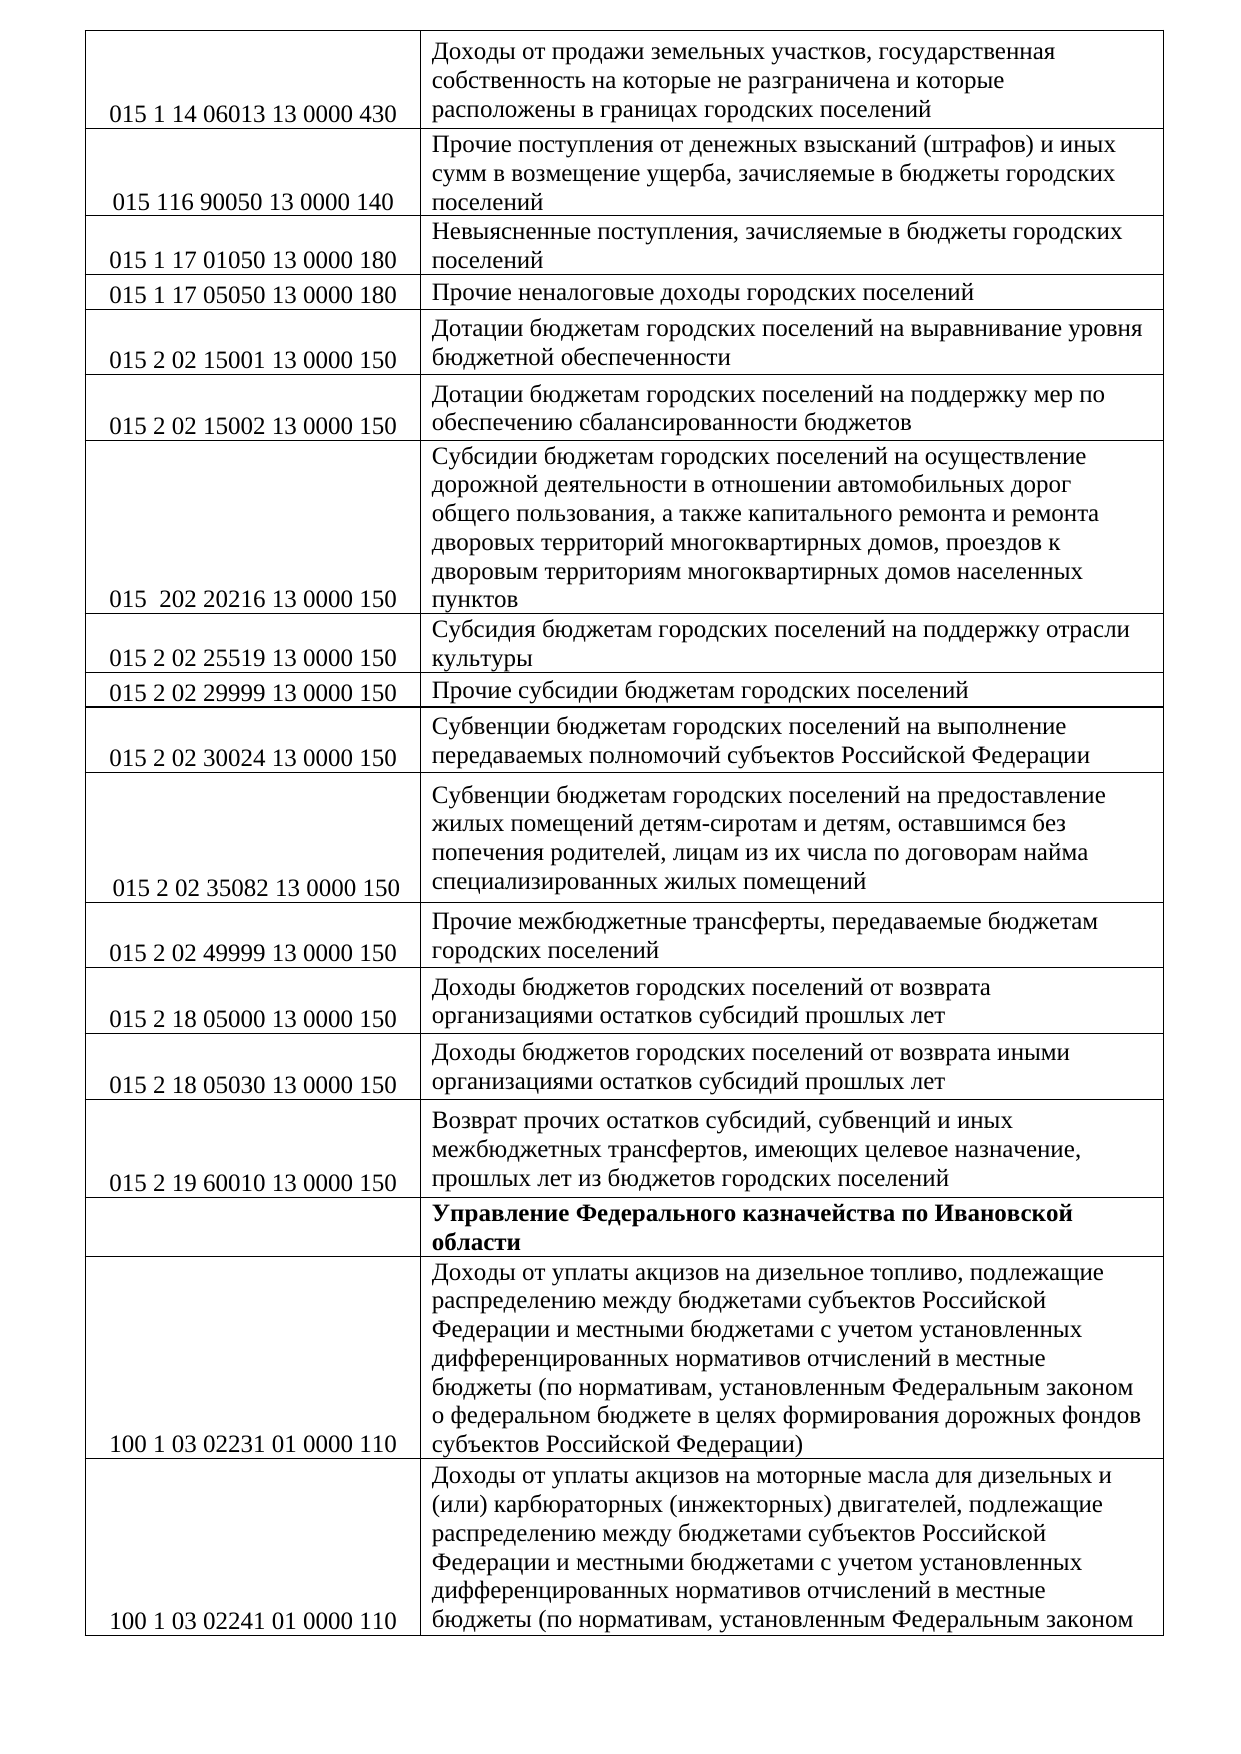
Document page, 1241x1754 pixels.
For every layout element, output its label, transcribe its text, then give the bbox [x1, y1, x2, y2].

table_cell 015 2 02 30024 13 0000 150 [86, 708, 420, 772]
table_cell [86, 1198, 420, 1256]
table_cell Управление Федерального казначейства по Ивановской области [421, 1198, 1163, 1256]
table_cell Дотации бюджетам городских поселений на поддержку мер по обеспечению сбалансированности бюджетов [421, 375, 1163, 440]
table_cell 015 2 19 60010 13 0000 150 [86, 1100, 420, 1197]
table_cell Возврат прочих остатков субсидий, субвенций и иных межбюджетных трансфертов, имеющих целевое назначение, прошлых лет из бюджетов городских поселений [421, 1100, 1163, 1197]
table_cell 015 1 17 05050 13 0000 180 [86, 275, 420, 308]
table_cell Доходы от уплаты акцизов на дизельное топливо, подлежащие распределению между бюджетами субъектов Российской Федерации и местными бюджетами с учетом установленных дифференцированных нормативов отчислений в местные бюджеты (по нормативам, установленным Федеральным законом о федеральном бюджете в целях формирования дорожных фондов субъектов Российской Федерации) [421, 1257, 1163, 1458]
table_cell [86, 1459, 420, 1635]
table_cell 015 2 02 15001 13 0000 150 [86, 310, 420, 374]
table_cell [421, 1459, 1163, 1635]
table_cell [421, 31, 1163, 128]
table_cell Прочие поступления от денежных взысканий (штрафов) и иных сумм в возмещение ущерба, зачисляемые в бюджеты городских поселений [421, 129, 1163, 215]
table_cell Прочие неналоговые доходы городских поселений [421, 275, 1163, 308]
table_cell 015 1 17 01050 13 0000 180 [86, 216, 420, 274]
table_cell Прочие субсидии бюджетам городских поселений [421, 673, 1163, 706]
table_cell Невыясненные поступления, зачисляемые в бюджеты городских поселений [421, 216, 1163, 274]
table_cell 100 1 03 02231 01 0000 110 [86, 1257, 420, 1458]
table_cell Доходы бюджетов городских поселений от возврата организациями остатков субсидий прошлых лет [421, 968, 1163, 1033]
table_cell 015 2 02 25519 13 0000 150 [86, 614, 420, 672]
table_cell 015 1 14 06013 13 0000 430 [86, 31, 420, 128]
table_cell 015 116 90050 13 0000 140 [86, 129, 420, 215]
table_cell Прочие межбюджетные трансферты, передаваемые бюджетам городских поселений [421, 903, 1163, 967]
table_cell Субвенции бюджетам городских поселений на выполнение передаваемых полномочий субъектов Российской Федерации [421, 708, 1163, 772]
table_cell Субсидии бюджетам городских поселений на осуществление дорожной деятельности в отношении автомобильных дорог общего пользования, а также капитального ремонта и ремонта дворовых территорий многоквартирных домов, проездов к дворовым территориям многоквартирных домов населенных пунктов [421, 441, 1163, 613]
table_cell 015 2 02 15002 13 0000 150 [86, 375, 420, 440]
table_cell 015 2 18 05030 13 0000 150 [86, 1034, 420, 1098]
table_cell 015 2 02 35082 13 0000 150 [86, 773, 420, 902]
table_cell Дотации бюджетам городских поселений на выравнивание уровня бюджетной обеспеченности [421, 310, 1163, 374]
table_cell 015 202 20216 13 0000 150 [86, 441, 420, 613]
table_cell 015 2 02 29999 13 0000 150 [86, 673, 420, 706]
table_cell 015 2 02 49999 13 0000 150 [86, 903, 420, 967]
table_cell 015 2 18 05000 13 0000 150 [86, 968, 420, 1033]
table_cell Доходы бюджетов городских поселений от возврата иными организациями остатков субсидий прошлых лет [421, 1034, 1163, 1098]
table_cell Субсидия бюджетам городских поселений на поддержку отрасли культуры [421, 614, 1163, 672]
table_cell Субвенции бюджетам городских поселений на предоставление жилых помещений детям-сиротам и детям, оставшимся без попечения родителей, лицам из их числа по договорам найма специализированных жилых помещений [421, 773, 1163, 902]
